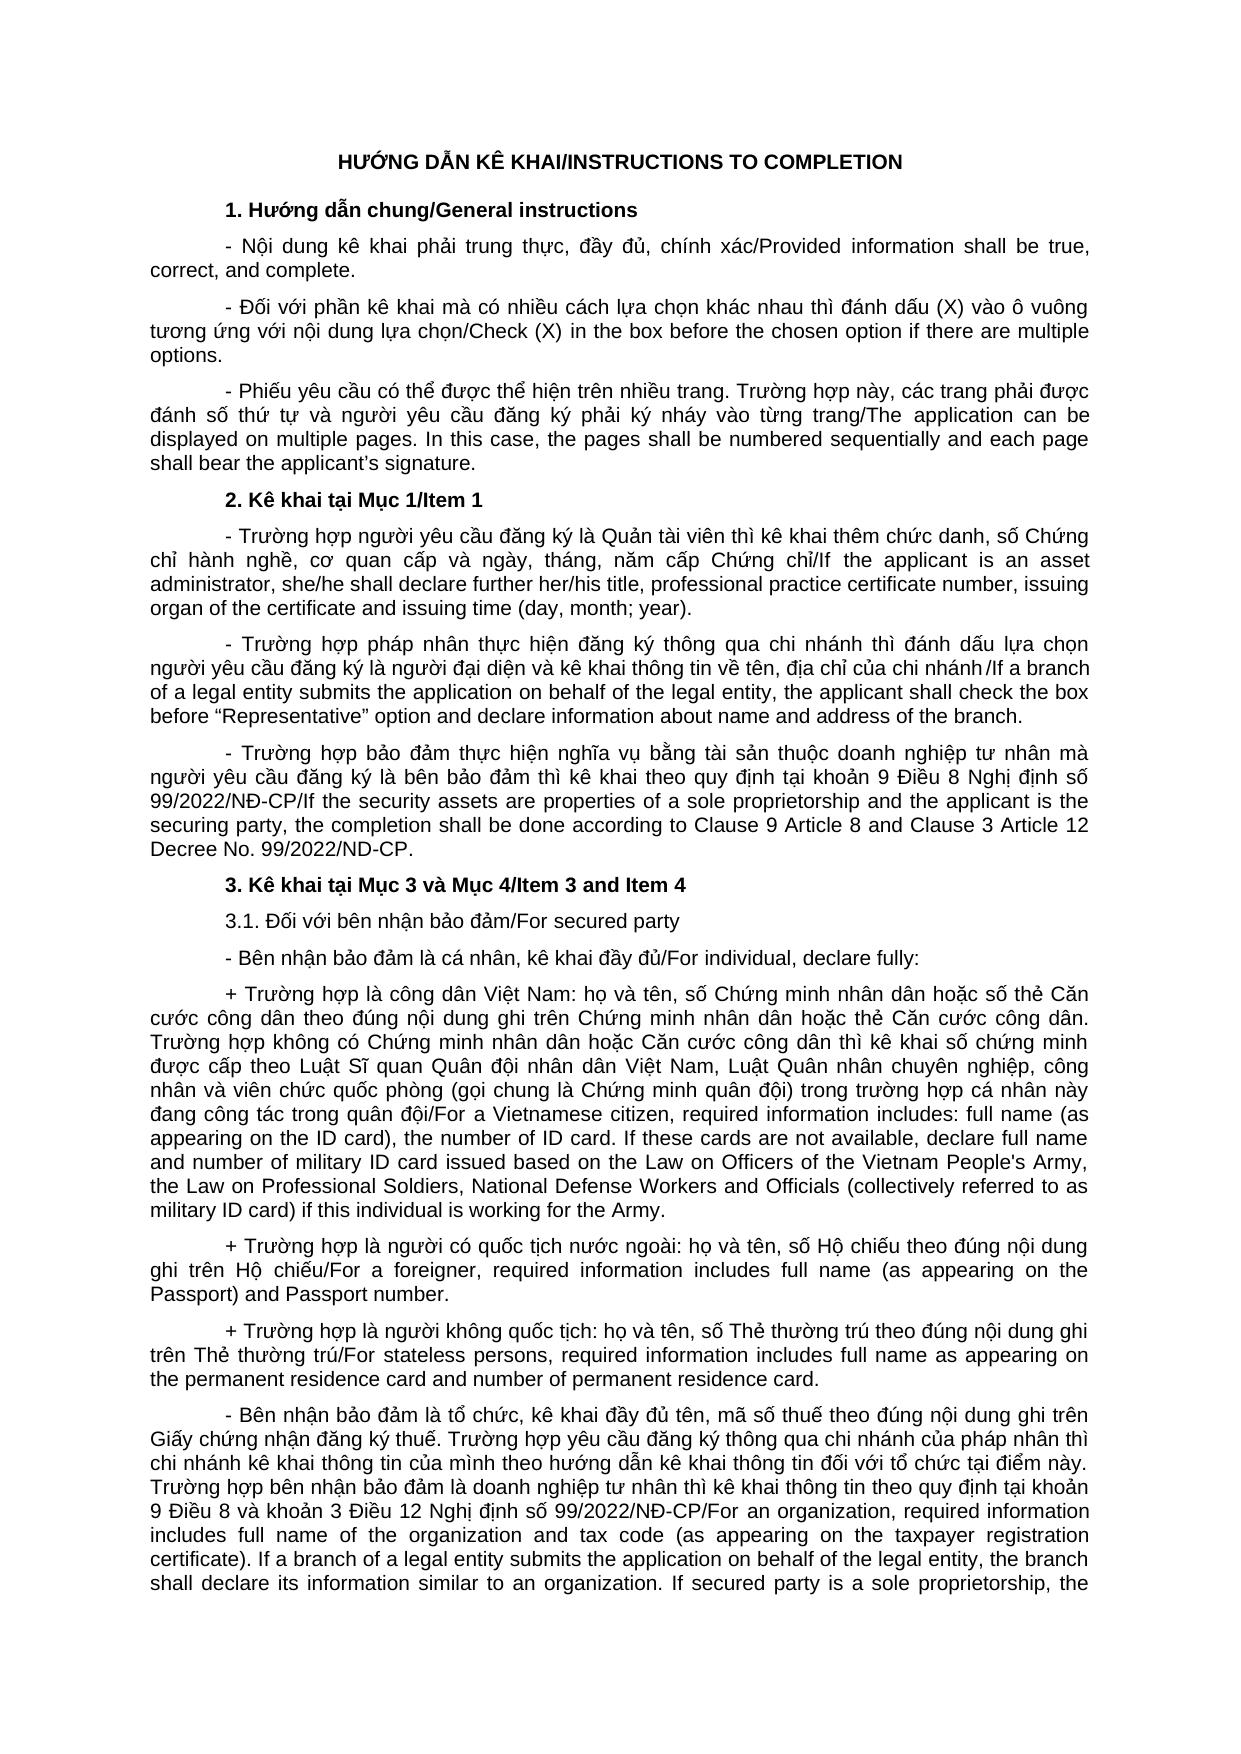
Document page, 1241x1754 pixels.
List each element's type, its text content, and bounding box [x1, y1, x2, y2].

text + Trường hợp là người không quốc tịch: họ và tên, số Thẻ thường trú theo đúng nội dung ghi trên Thẻ thường trú/For stateless persons, required information includes full name as appearing on the permanent residence card and number of permanent residence card. [150, 1319, 1090, 1391]
text - Trường hợp pháp nhân thực hiện đăng ký thông qua chi nhánh thì đánh dấu lựa chọn người yêu cầu đăng ký là người đại diện và kê khai thông tin về tên, địa chỉ của chi nhánh/If a branch of a legal entity submits the application on behalf of the legal entity, the applicant shall check the box before “Representative” option and declare information about name and address of the branch. [150, 632, 1090, 728]
text 3. Kê khai tại Mục 3 và Mục 4/Item 3 and Item 4 [150, 873, 1090, 897]
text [150, 1403, 1090, 1595]
text 1. Hướng dẫn chung/General instructions [150, 198, 1090, 222]
text - Đối với phần kê khai mà có nhiều cách lựa chọn khác nhau thì đánh dấu (X) vào ô vuông tương ứng với nội dung lựa chọn/Check (X) in the box before the chosen option if there are multiple options. [150, 295, 1090, 367]
text HƯỚNG DẪN KÊ KHAI/INSTRUCTIONS TO COMPLETION [150, 150, 1090, 174]
text + Trường hợp là người có quốc tịch nước ngoài: họ và tên, số Hộ chiếu theo đúng nội dung ghi trên Hộ chiếu/For a foreigner, required information includes full name (as appearing on the Passport) and Passport number. [150, 1234, 1090, 1306]
text - Nội dung kê khai phải trung thực, đầy đủ, chính xác/Provided information shall be true, correct, and complete. [150, 234, 1090, 282]
text 2. Kê khai tại Mục 1/Item 1 [150, 487, 1090, 511]
text - Bên nhận bảo đảm là cá nhân, kê khai đầy đủ/For individual, declare fully: [150, 946, 1090, 970]
text - Phiếu yêu cầu có thể được thể hiện trên nhiều trang. Trường hợp này, các trang phải được đánh số thứ tự và người yêu cầu đăng ký phải ký nháy vào từng trang/The application can be displayed on multiple pages. In this case, the pages shall be numbered sequentially and each page shall bear the applicant’s signature. [150, 379, 1090, 475]
text 3.1. Đối với bên nhận bảo đảm/For secured party [150, 909, 1090, 933]
text - Trường hợp bảo đảm thực hiện nghĩa vụ bằng tài sản thuộc doanh nghiệp tư nhân mà người yêu cầu đăng ký là bên bảo đảm thì kê khai theo quy định tại khoản 9 Điều 8 Nghị định số 99/2022/NĐ-CP/If the security assets are properties of a sole proprietorship and the applicant is the securing party, the completion shall be done according to Clause 9 Article 8 and Clause 3 Article 12 Decree No. 99/2022/ND-CP. [150, 741, 1090, 860]
text - Trường hợp người yêu cầu đăng ký là Quản tài viên thì kê khai thêm chức danh, số Chứng chỉ hành nghề, cơ quan cấp và ngày, tháng, năm cấp Chứng chỉ/If the applicant is an asset administrator, she/he shall declare further her/his title, professional practice certificate number, issuing organ of the certificate and issuing time (day, month; year). [150, 524, 1090, 620]
text + Trường hợp là công dân Việt Nam: họ và tên, số Chứng minh nhân dân hoặc số thẻ Căn cước công dân theo đúng nội dung ghi trên Chứng minh nhân dân hoặc thẻ Căn cước công dân. Trường hợp không có Chứng minh nhân dân hoặc Căn cước công dân thì kê khai số chứng minh được cấp theo Luật Sĩ quan Quân đội nhân dân Việt Nam, Luật Quân nhân chuyên nghiệp, công nhân và viên chức quốc phòng (gọi chung là Chứng minh quân đội) trong trường hợp cá nhân này đang công tác trong quân đội/For a Vietnamese citizen, required information includes: full name (as appearing on the ID card), the number of ID card. If these cards are not available, declare full name and number of military ID card issued based on the Law on Officers of the Vietnam People's Army, the Law on Professional Soldiers, National Defense Workers and Officials (collectively referred to as military ID card) if this individual is working for the Army. [150, 982, 1090, 1222]
